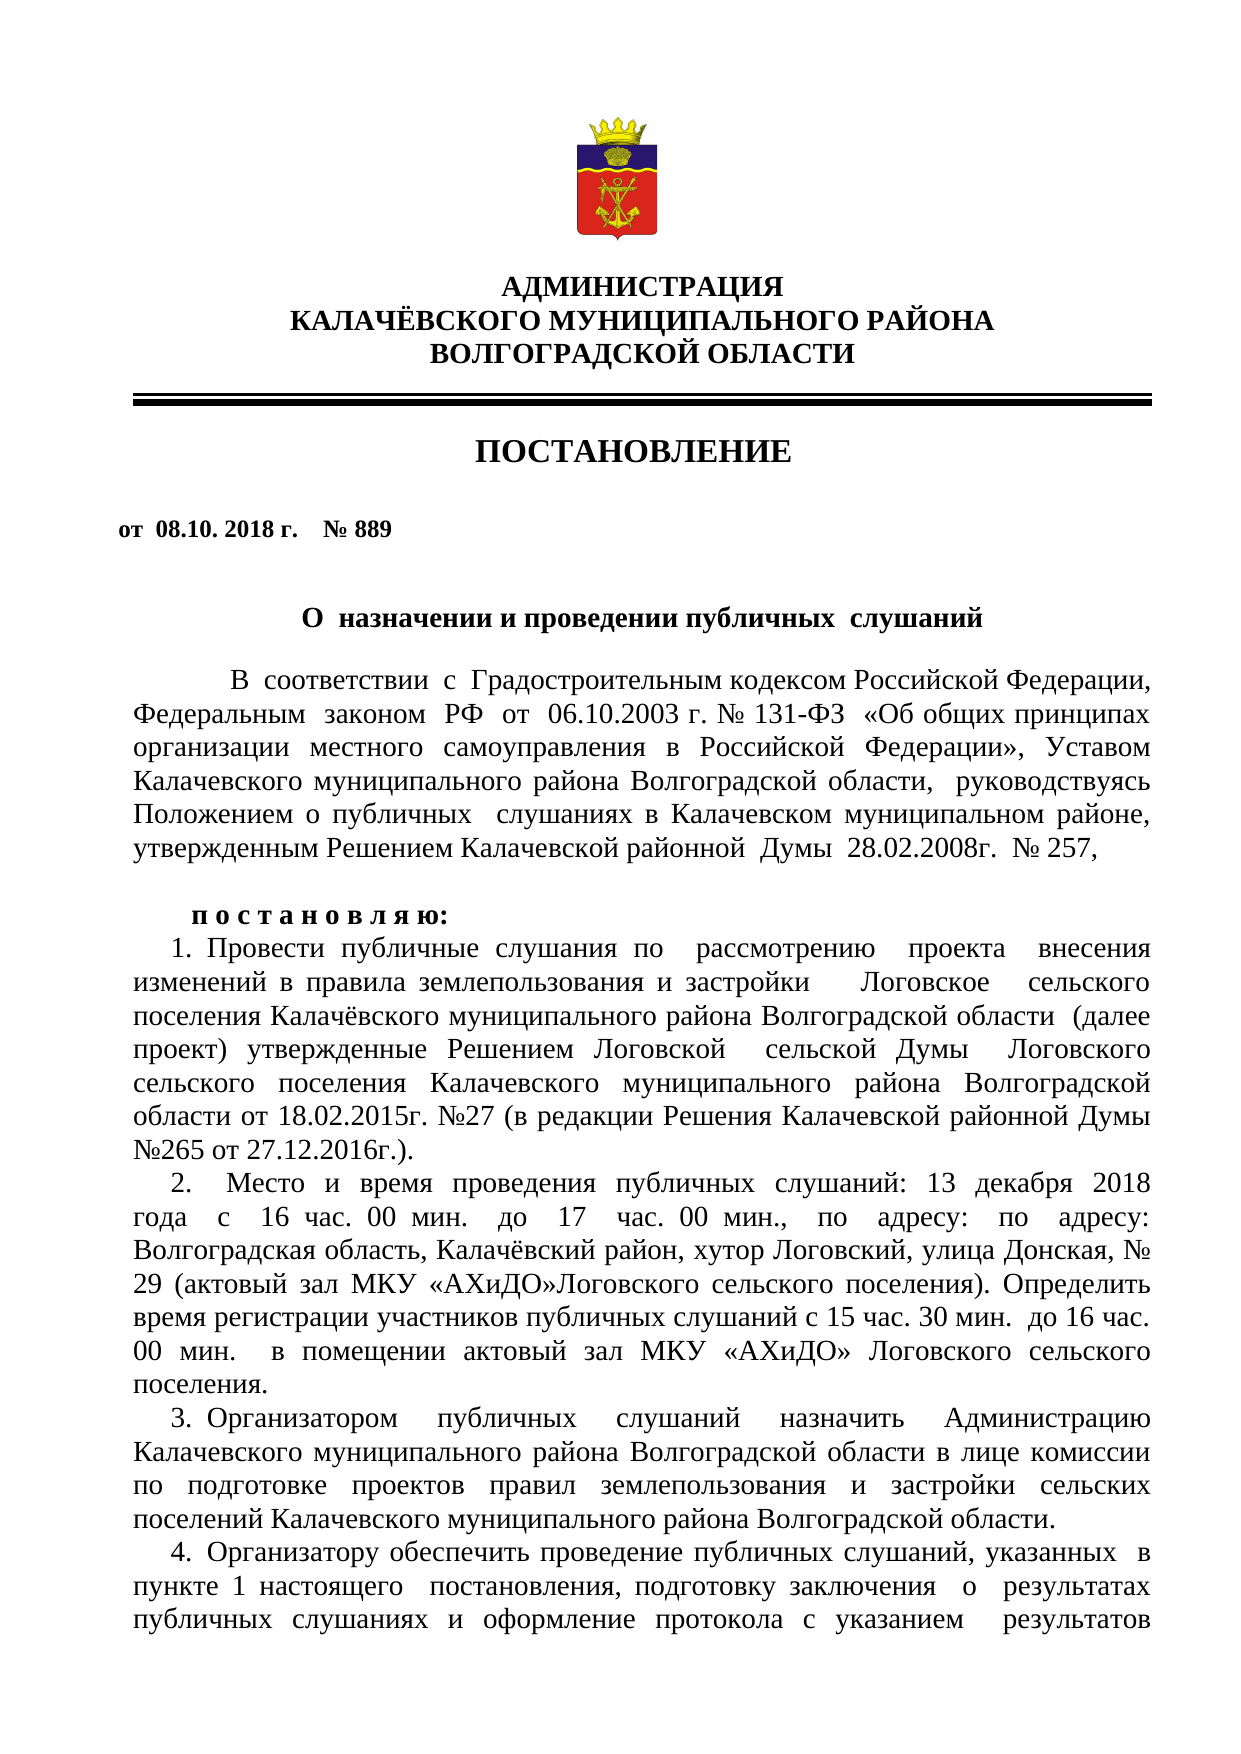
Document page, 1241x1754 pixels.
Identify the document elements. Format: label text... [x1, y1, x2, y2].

text О назначении и проведении публичных слушаний [133, 600, 1152, 633]
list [133, 1534, 1152, 1635]
text ВОЛГОГРАДСКОЙ ОБЛАСТИ [133, 336, 1152, 370]
picture [577, 117, 658, 241]
text ПОСТАНОВЛЕНИЕ [133, 431, 1152, 469]
text В соответствии с Градостроительным кодексом Российской Федерации, Федеральным законом РФ от 06.10.2003 г. № 131-ФЗ «Об общих принципах организации местного самоуправления в Российской Федерации», Уставом Калачевского муниципального района Волгоградской области, руководствуясь Положением о публичных слушаниях в Калачевском муниципальном районе, утвержденным Решением Калачевской районной Думы 28.02.2008г. № 257, [133, 662, 1152, 863]
list Провести публичные слушания по рассмотрению проекта внесения изменений в правила землепользования и застройки Логовское сельского поселения Калачёвского муниципального района Волгоградской области (далее проект) утвержденные Решением Логовской сельской Думы Логовского сельского поселения Калачевского муниципального района Волгоградской области от 18.02.2015г. №27 (в редакции Решения Калачевской районной Думы №265 от 27.12.2016г.). [133, 931, 1152, 1165]
text п о с т а н о в л я ю: [133, 897, 1152, 931]
text АДМИНИСТРАЦИЯ [133, 269, 1152, 303]
text КАЛАЧЁВСКОГО МУНИЦИПАЛЬНОГО РАЙОНА [133, 303, 1152, 336]
list Организатором публичных слушаний назначить Администрацию Калачевского муниципального района Волгоградской области в лице комиссии по подготовке проектов правил землепользования и застройки сельских поселений Калачевского муниципального района Волгоградской области. [133, 1400, 1152, 1534]
text от 08.10. 2018 г. № 889 [103, 514, 1167, 542]
list Место и время проведения публичных слушаний: 13 декабря 2018 года с 16 час. 00 мин. до 17 час. 00 мин., по адресу: по адресу: Волгоградская область, Калачёвский район, хутор Логовский, улица Донская, № 29 (актовый зал МКУ «АХиДО»Логовского сельского поселения). Определить время регистрации участников публичных слушаний с 15 час. 30 мин. до 16 час. 00 мин. в помещении актовый зал МКУ «АХиДО» Логовского сельского поселения. [133, 1165, 1152, 1400]
